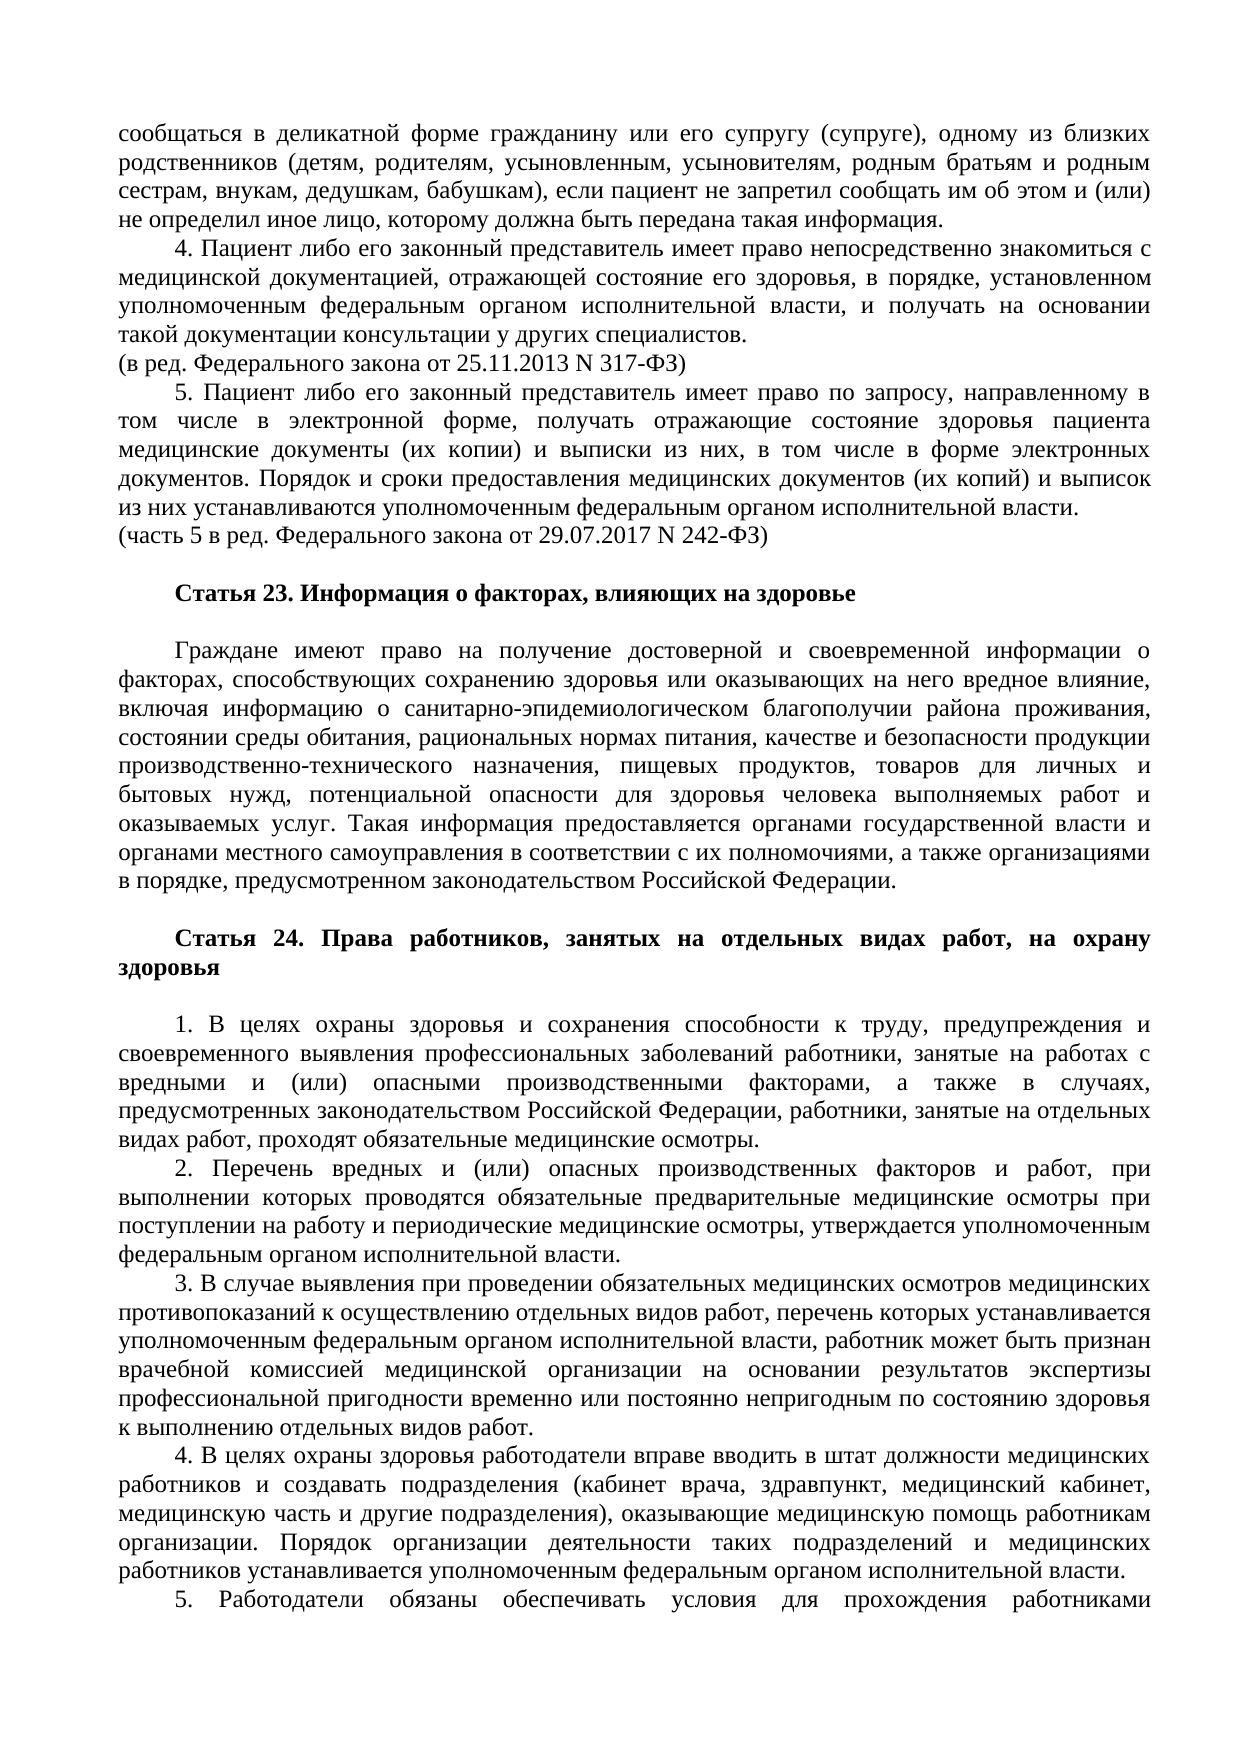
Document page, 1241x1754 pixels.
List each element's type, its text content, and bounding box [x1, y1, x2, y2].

text 1. В целях охраны здоровья и сохранения способности к труду, предупреждения и своевременного выявления профессиональных заболеваний работники, занятые на работах с вредными и (или) опасными производственными факторами, а также в случаях, предусмотренных законодательством Российской Федерации, работники, занятые на отдельных видах работ, проходят обязательные медицинские осмотры. [118, 1009, 1152, 1153]
text 2. Перечень вредных и (или) опасных производственных факторов и работ, при выполнении которых проводятся обязательные предварительные медицинские осмотры при поступлении на работу и периодические медицинские осмотры, утверждается уполномоченным федеральным органом исполнительной власти. [118, 1153, 1152, 1268]
text (в ред. Федерального закона от 25.11.2013 N 317-ФЗ) [118, 348, 1152, 377]
text 4. Пациент либо его законный представитель имеет право непосредственно знакомиться с медицинской документацией, отражающей состояние его здоровья, в порядке, установленном уполномоченным федеральным органом исполнительной власти, и получать на основании такой документации консультации у других специалистов. [118, 233, 1152, 348]
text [118, 118, 1152, 233]
text 4. В целях охраны здоровья работодатели вправе вводить в штат должности медицинских работников и создавать подразделения (кабинет врача, здравпункт, медицинский кабинет, медицинскую часть и другие подразделения), оказывающие медицинскую помощь работникам организации. Порядок организации деятельности таких подразделений и медицинских работников устанавливается уполномоченным федеральным органом исполнительной власти. [118, 1441, 1152, 1584]
text 5. Пациент либо его законный представитель имеет право по запросу, направленному в том числе в электронной форме, получать отражающие состояние здоровья пациента медицинские документы (их копии) и выписки из них, в том числе в форме электронных документов. Порядок и сроки предоставления медицинских документов (их копий) и выписок из них устанавливаются уполномоченным федеральным органом исполнительной власти. [118, 377, 1152, 521]
title Статья 24. Права работников, занятых на отдельных видах работ, на охрану здоровья [118, 923, 1152, 981]
text Граждане имеют право на получение достоверной и своевременной информации о факторах, способствующих сохранению здоровья или оказывающих на него вредное влияние, включая информацию о санитарно-эпидемиологическом благополучии района проживания, состоянии среды обитания, рациональных нормах питания, качестве и безопасности продукции производственно-технического назначения, пищевых продуктов, товаров для личных и бытовых нужд, потенциальной опасности для здоровья человека выполняемых работ и оказываемых услуг. Такая информация предоставляется органами государственной власти и органами местного самоуправления в соответствии с их полномочиями, а также организациями в порядке, предусмотренном законодательством Российской Федерации. [118, 636, 1152, 894]
text (часть 5 в ред. Федерального закона от 29.07.2017 N 242-ФЗ) [118, 521, 1152, 549]
title Статья 23. Информация о факторах, влияющих на здоровье [118, 578, 1152, 607]
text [118, 1584, 1152, 1613]
text 3. В случае выявления при проведении обязательных медицинских осмотров медицинских противопоказаний к осуществлению отдельных видов работ, перечень которых устанавливается уполномоченным федеральным органом исполнительной власти, работник может быть признан врачебной комиссией медицинской организации на основании результатов экспертизы профессиональной пригодности временно или постоянно непригодным по состоянию здоровья к выполнению отдельных видов работ. [118, 1268, 1152, 1441]
